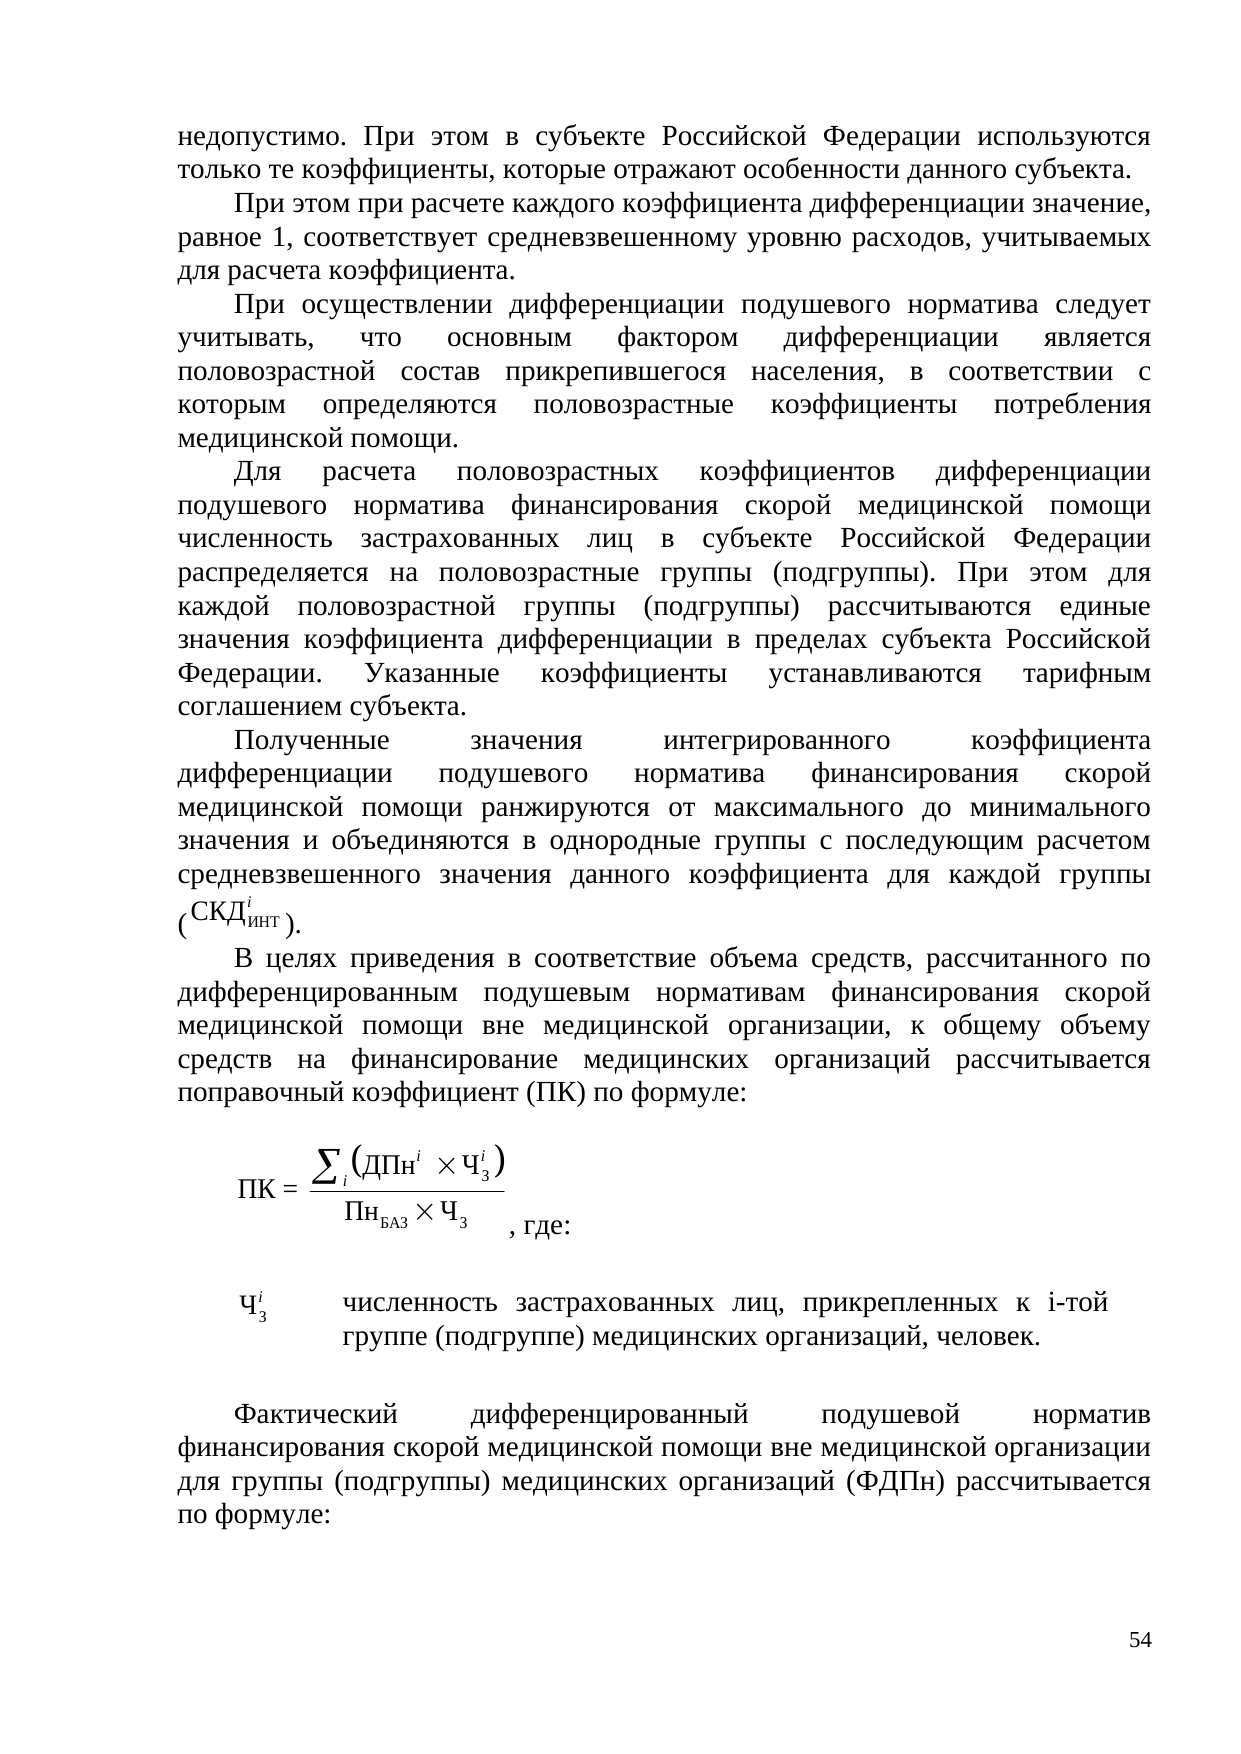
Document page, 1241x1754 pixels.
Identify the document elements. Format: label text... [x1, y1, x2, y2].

text Полученные значения интегрированного коэффициента дифференциации подушевого норматива финансирования скорой медицинской помощи ранжируются от максимального до минимального значения и объединяются в однородные группы с последующим расчетом средневзвешенного значения данного коэффициента для каждой группы (). [177, 722, 1152, 940]
text Фактический дифференцированный подушевой норматив финансирования скорой медицинской помощи вне медицинской организации для группы (подгруппы) медицинских организаций (ФДПн) рассчитывается по формуле: [177, 1396, 1152, 1530]
text При этом при расчете каждого коэффициента дифференциации значение, равное 1, соответствует средневзвешенному уровню расходов, учитываемых для расчета коэффициента. [177, 185, 1152, 286]
text При осуществлении дифференциации подушевого норматива следует учитывать, что основным фактором дифференциации является половозрастной состав прикрепившегося населения, в соответствии с которым определяются половозрастные коэффициенты потребления медицинской помощи. [177, 286, 1152, 453]
text Для расчета половозрастных коэффициентов дифференциации подушевого норматива финансирования скорой медицинской помощи численность застрахованных лиц в субъекте Российской Федерации распределяется на половозрастные группы (подгруппы). При этом для каждой половозрастной группы (подгруппы) рассчитываются единые значения коэффициента дифференциации в пределах субъекта Российской Федерации. Указанные коэффициенты устанавливаются тарифным соглашением субъекта. [177, 453, 1152, 722]
table_header численность застрахованных лиц, прикрепленных к i-той группе (подгруппе) медицинских организаций, человек. [336, 1274, 1116, 1362]
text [177, 118, 1152, 185]
table_header [171, 1274, 336, 1362]
text , где: [177, 1141, 1152, 1240]
text В целях приведения в соответствие объема средств, рассчитанного по дифференцированным подушевым нормативам финансирования скорой медицинской помощи вне медицинской организации, к общему объему средств на финансирование медицинских организаций рассчитывается поправочный коэффициент (ПК) по формуле: [177, 940, 1152, 1108]
